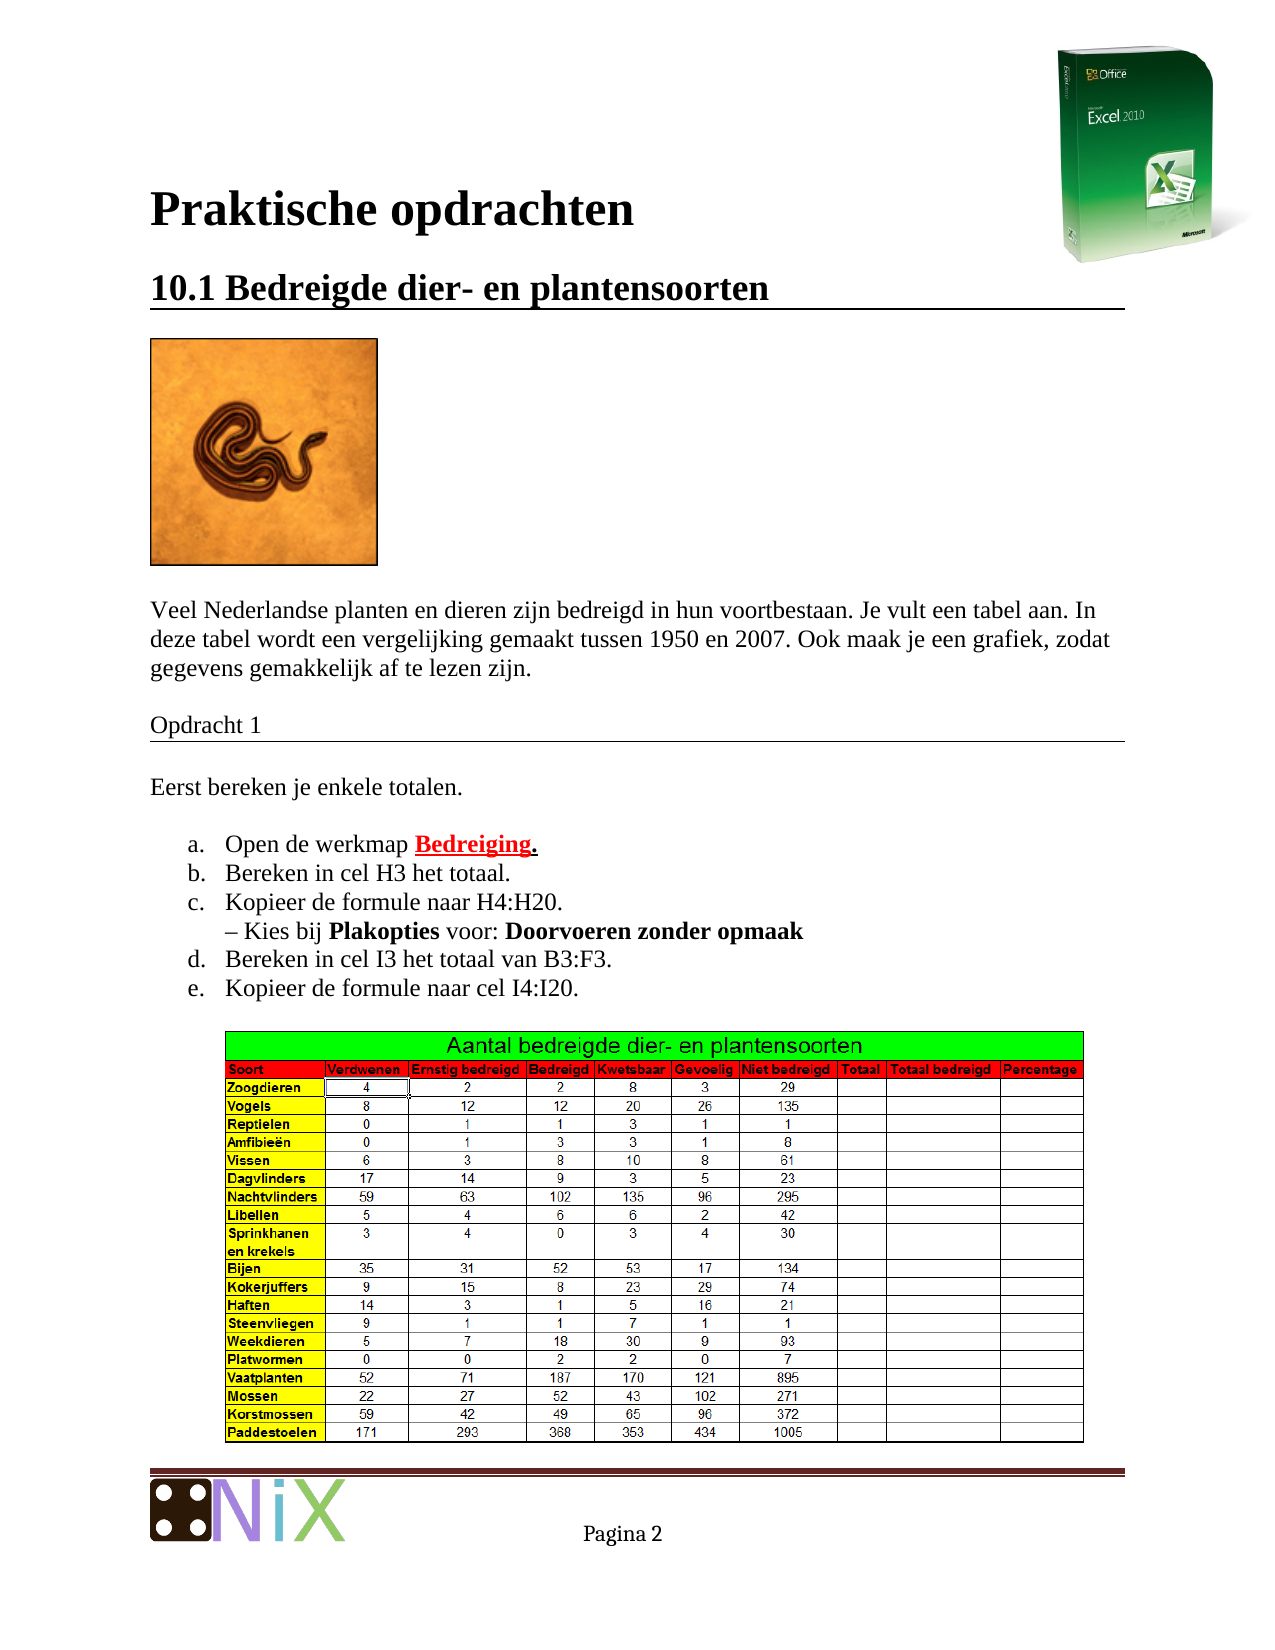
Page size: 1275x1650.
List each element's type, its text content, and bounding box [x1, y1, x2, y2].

text Veel Nederlandse planten en dieren zijn bedreigd in hun voortbestaan. Je vult een tabel aan. In deze tabel wordt een vergelijking gemaakt tussen 1950 en 2007. Ook maak je een grafiek, zodat gegevens gemakkelijk af te lezen zijn. [150, 595, 1125, 681]
picture [150, 338, 378, 566]
picture [225, 1031, 1084, 1443]
list Kopieer de formule naar cel I4:I20. [187, 973, 1125, 1002]
list Bereken in cel H3 het totaal. [187, 858, 1125, 887]
subtitle 10.1 Bedreigde dier- en plantensoorten [150, 266, 1125, 308]
picture [1044, 29, 1254, 270]
list Bereken in cel I3 het totaal van B3:F3. [187, 944, 1125, 973]
text Opdracht 1 [150, 711, 1125, 741]
list Open de werkmap Bedreiging. [187, 829, 1125, 858]
text Eerst bereken je enkele totalen. [150, 772, 1125, 800]
list Kopieer de formule naar H4:H20. – Kies bij Plakopties voor: Doorvoeren zonder opmaak [187, 887, 1125, 944]
picture [150, 1478, 346, 1542]
subtitle Praktische opdrachten [150, 179, 1125, 237]
